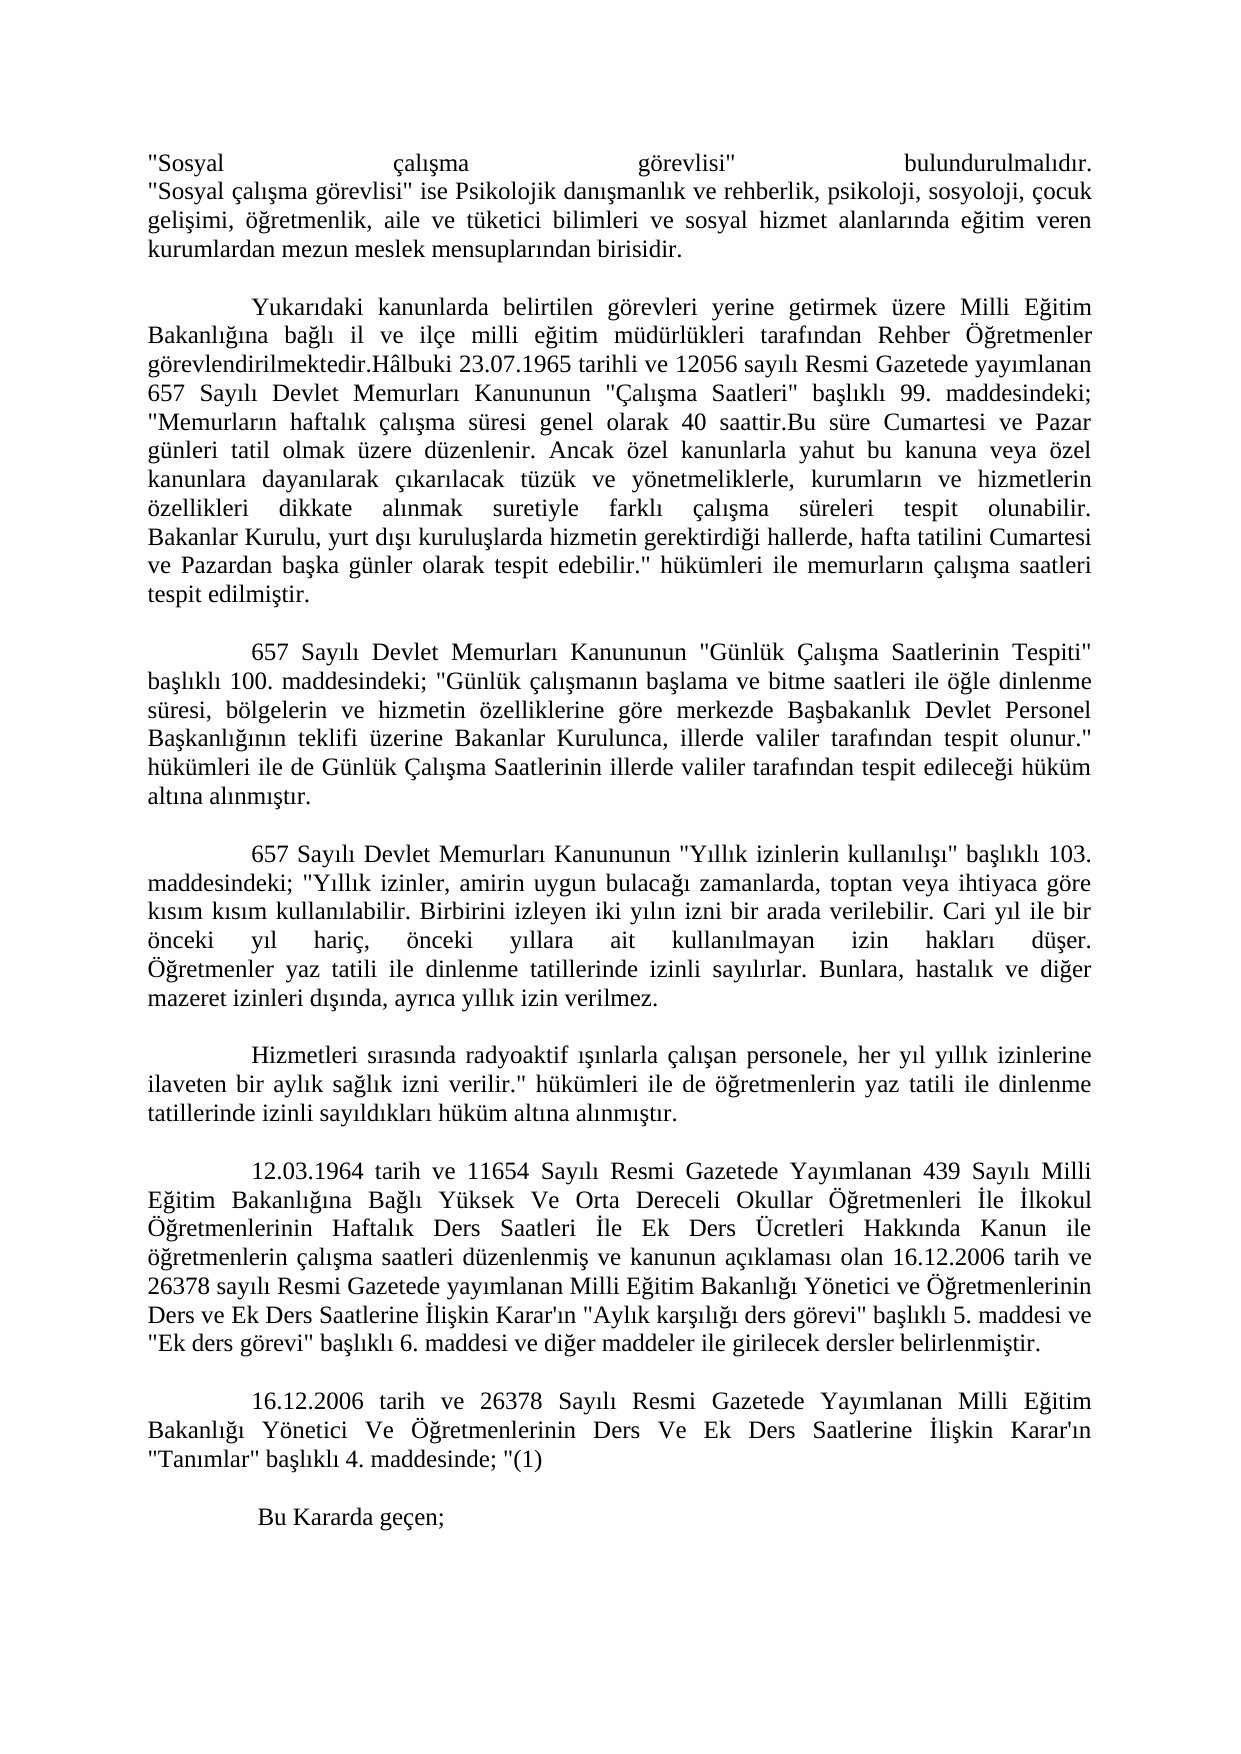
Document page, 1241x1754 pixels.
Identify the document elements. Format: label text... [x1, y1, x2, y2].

text Hizmetleri sırasında radyoaktif ışınlarla çalışan personele, her yıl yıllık izinlerine ilaveten bir aylık sağlık izni verilir." hükümleri ile de öğretmenlerin yaz tatili ile dinlenme tatillerinde izinli sayıldıkları hüküm altına alınmıştır. [147, 1041, 1093, 1127]
text 657 Sayılı Devlet Memurları Kanununun "Yıllık izinlerin kullanılışı" başlıklı 103. maddesindeki; "Yıllık izinler, amirin uygun bulacağı zamanlarda, toptan veya ihtiyaca göre kısım kısım kullanılabilir. Birbirini izleyen iki yılın izni bir arada verilebilir. Cari yıl ile bir önceki yıl hariç, önceki yıllara ait kullanılmayan izin hakları düşer. Öğretmenler yaz tatili ile dinlenme tatillerinde izinli sayılırlar. Bunlara, hastalık ve diğer mazeret izinleri dışında, ayrıca yıllık izin verilmez. [147, 839, 1093, 1011]
text Bu Kararda geçen; [147, 1502, 1093, 1531]
text 16.12.2006 tarih ve 26378 Sayılı Resmi Gazetede Yayımlanan Milli Eğitim Bakanlığı Yönetici Ve Öğretmenlerinin Ders Ve Ek Ders Saatlerine İlişkin Karar'ın "Tanımlar" başlıklı 4. maddesinde; "(1) [147, 1386, 1093, 1473]
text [147, 148, 1093, 263]
text 657 Sayılı Devlet Memurları Kanununun "Günlük Çalışma Saatlerinin Tespiti" başlıklı 100. maddesindeki; "Günlük çalışmanın başlama ve bitme saatleri ile öğle dinlenme süresi, bölgelerin ve hizmetin özelliklerine göre merkezde Başbakanlık Devlet Personel Başkanlığının teklifi üzerine Bakanlar Kurulunca, illerde valiler tarafından tespit olunur." hükümleri ile de Günlük Çalışma Saatlerinin illerde valiler tarafından tespit edileceği hüküm altına alınmıştır. [147, 637, 1093, 810]
text 12.03.1964 tarih ve 11654 Sayılı Resmi Gazetede Yayımlanan 439 Sayılı Milli Eğitim Bakanlığına Bağlı Yüksek Ve Orta Dereceli Okullar Öğretmenleri İle İlkokul Öğretmenlerinin Haftalık Ders Saatleri İle Ek Ders Ücretleri Hakkında Kanun ile öğretmenlerin çalışma saatleri düzenlenmiş ve kanunun açıklaması olan 16.12.2006 tarih ve 26378 sayılı Resmi Gazetede yayımlanan Milli Eğitim Bakanlığı Yönetici ve Öğretmenlerinin Ders ve Ek Ders Saatlerine İlişkin Karar'ın "Aylık karşılığı ders görevi" başlıklı 5. maddesi ve "Ek ders görevi" başlıklı 6. maddesi ve diğer maddeler ile girilecek dersler belirlenmiştir. [147, 1156, 1093, 1357]
text Yukarıdaki kanunlarda belirtilen görevleri yerine getirmek üzere Milli Eğitim Bakanlığına bağlı il ve ilçe milli eğitim müdürlükleri tarafından Rehber Öğretmenler görevlendirilmektedir.Hâlbuki 23.07.1965 tarihli ve 12056 sayılı Resmi Gazetede yayımlanan 657 Sayılı Devlet Memurları Kanununun "Çalışma Saatleri" başlıklı 99. maddesindeki; "Memurların haftalık çalışma süresi genel olarak 40 saattir.Bu süre Cumartesi ve Pazar günleri tatil olmak üzere düzenlenir. Ancak özel kanunlarla yahut bu kanuna veya özel kanunlara dayanılarak çıkarılacak tüzük ve yönetmeliklerle, kurumların ve hizmetlerin özellikleri dikkate alınmak suretiyle farklı çalışma süreleri tespit olunabilir. Bakanlar Kurulu, yurt dışı kuruluşlarda hizmetin gerektirdiği hallerde, hafta tatilini Cumartesi ve Pazardan başka günler olarak tespit edebilir." hükümleri ile memurların çalışma saatleri tespit edilmiştir. [147, 292, 1093, 608]
